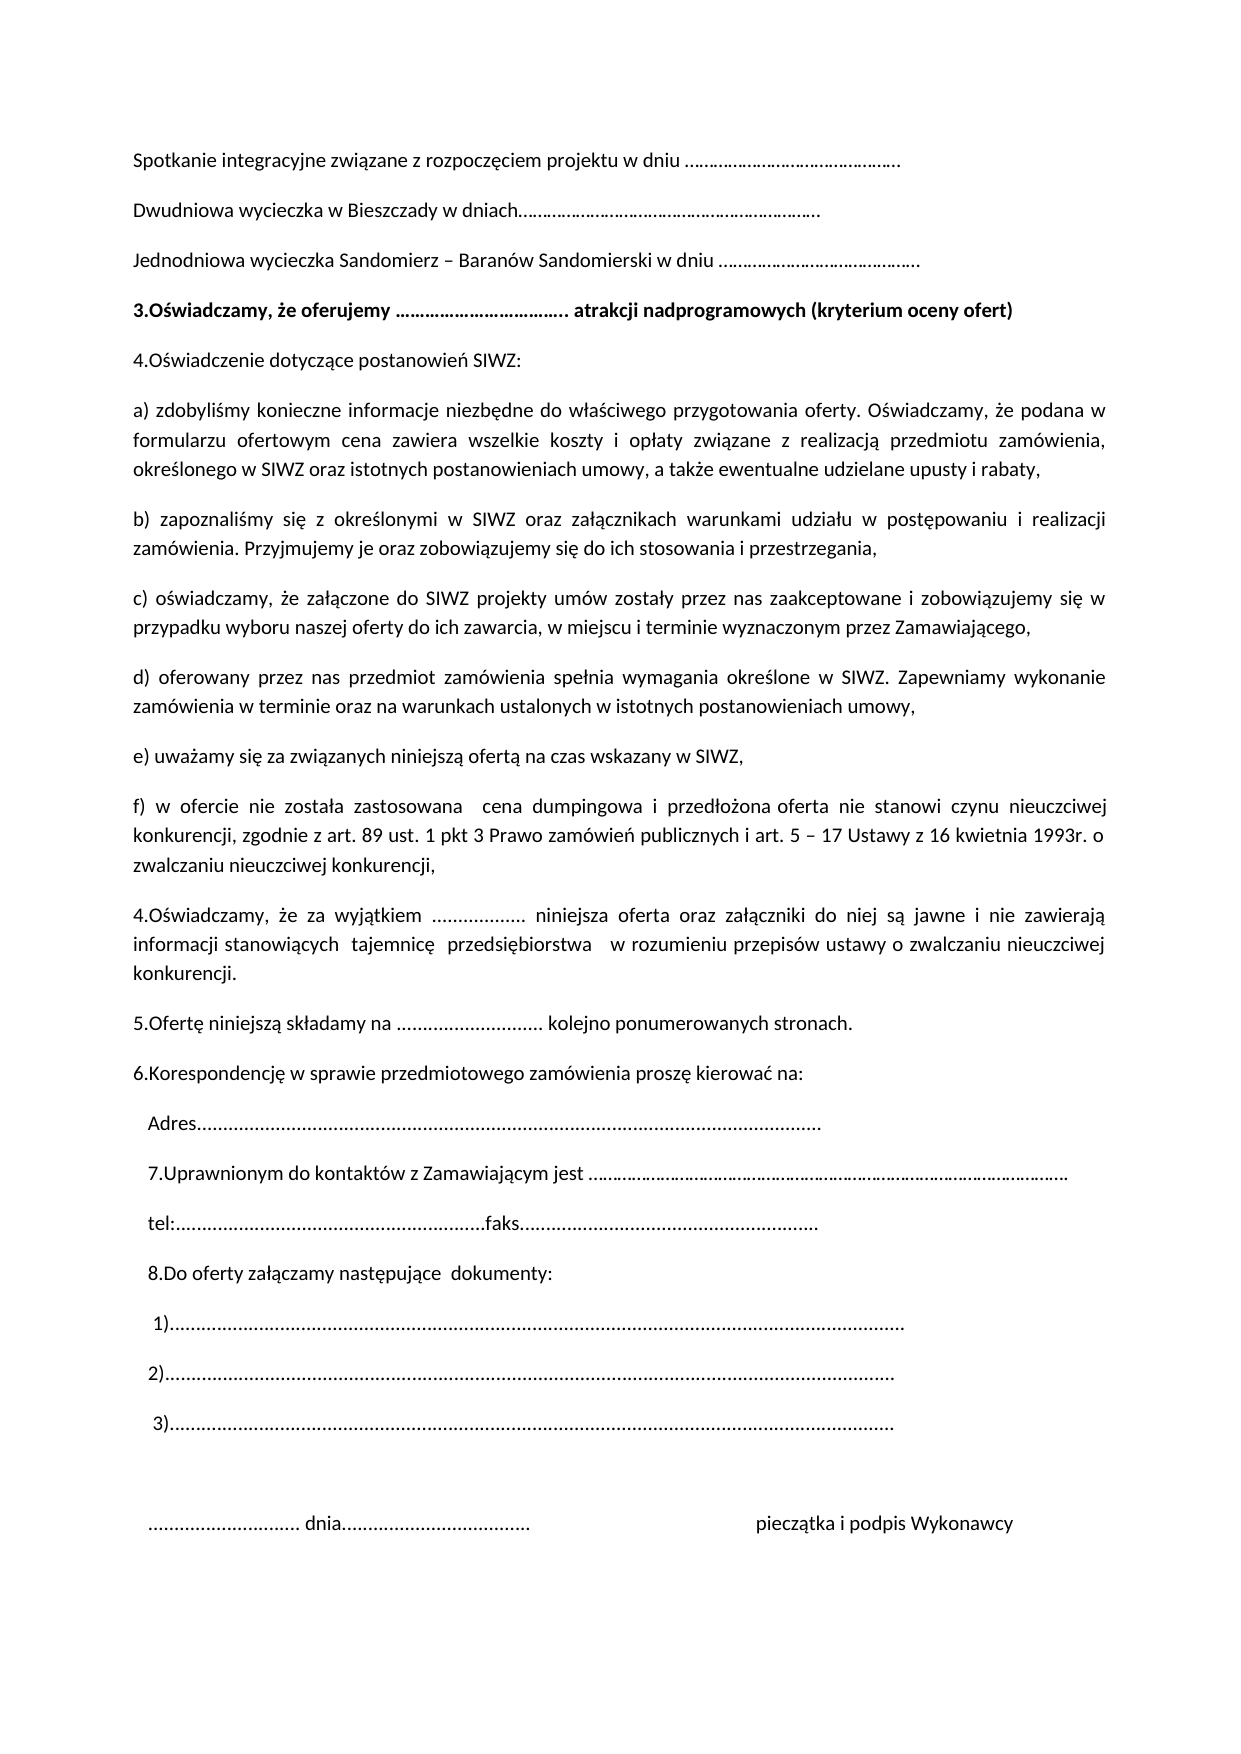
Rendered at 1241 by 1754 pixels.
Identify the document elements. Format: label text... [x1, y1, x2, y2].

text 4.Oświadczamy, że za wyjątkiem .................. niniejsza oferta oraz załączniki do niej są jawne i nie zawierają informacji stanowiących tajemnicę przedsiębiorstwa w rozumieniu przepisów ustawy o zwalczaniu nieuczciwej konkurencji. [133, 902, 1107, 986]
text 3).......................................................................................................................................... [148, 1410, 1093, 1436]
text 1)............................................................................................................................................ [148, 1310, 1093, 1336]
text 5.Ofertę niniejszą składamy na ............................ kolejno ponumerowanych stronach. [133, 1010, 1107, 1036]
text c) oświadczamy, że załączone do SIWZ projekty umów zostały przez nas zaakceptowane i zobowiązujemy się w przypadku wyboru naszej oferty do ich zawarcia, w miejscu i terminie wyznaczonym przez Zamawiającego, [133, 585, 1107, 640]
text 8.Do oferty załączamy następujące dokumenty: [148, 1260, 1093, 1286]
text d) oferowany przez nas przedmiot zamówienia spełnia wymagania określone w SIWZ. Zapewniamy wykonanie zamówienia w terminie oraz na warunkach ustalonych w istotnych postanowieniach umowy, [133, 664, 1107, 719]
text 3.Oświadczamy, że oferujemy …………………………….. atrakcji nadprogramowych (kryterium oceny ofert) [133, 298, 1107, 323]
text e) uważamy się za związanych niniejszą ofertą na czas wskazany w SIWZ, [133, 743, 1107, 769]
text 7.Uprawnionym do kontaktów z Zamawiającym jest ………………………………………………………………………………………. [148, 1160, 1107, 1186]
text 2)........................................................................................................................................... [148, 1360, 1093, 1386]
text 6.Korespondencję w sprawie przedmiotowego zamówienia proszę kierować na: [133, 1060, 1107, 1086]
text f) w ofercie nie została zastosowana cena dumpingowa i przedłożona oferta nie stanowi czynu nieuczciwej konkurencji, zgodnie z art. 89 ust. 1 pkt 3 Prawo zamówień publicznych i art. 5 – 17 Ustawy z 16 kwietnia 1993r. o zwalczaniu nieuczciwej konkurencji, [133, 793, 1107, 877]
text a) zdobyliśmy konieczne informacje niezbędne do właściwego przygotowania oferty. Oświadczamy, że podana w formularzu ofertowym cena zawiera wszelkie koszty i opłaty związane z realizacją przedmiotu zamówienia, określonego w SIWZ oraz istotnych postanowieniach umowy, a także ewentualne udzielane upusty i rabaty, [133, 398, 1107, 481]
text ............................. dnia.................................... pieczątka i podpis Wykonawcy [148, 1510, 1093, 1536]
text 4.Oświadczenie dotyczące postanowień SIWZ: [133, 348, 1107, 373]
text Spotkanie integracyjne związane z rozpoczęciem projektu w dniu ……………………………………… [133, 148, 1107, 173]
text Dwudniowa wycieczka w Bieszczady w dniach……………………………………………………… [133, 198, 1107, 223]
text Jednodniowa wycieczka Sandomierz – Baranów Sandomierski w dniu …………………………………… [133, 248, 1107, 273]
text b) zapoznaliśmy się z określonymi w SIWZ oraz załącznikach warunkami udziału w postępowaniu i realizacji zamówienia. Przyjmujemy je oraz zobowiązujemy się do ich stosowania i przestrzegania, [133, 506, 1107, 561]
text tel:...........................................................faks......................................................... [148, 1210, 1093, 1236]
text Adres....................................................................................................................... [148, 1110, 1093, 1136]
